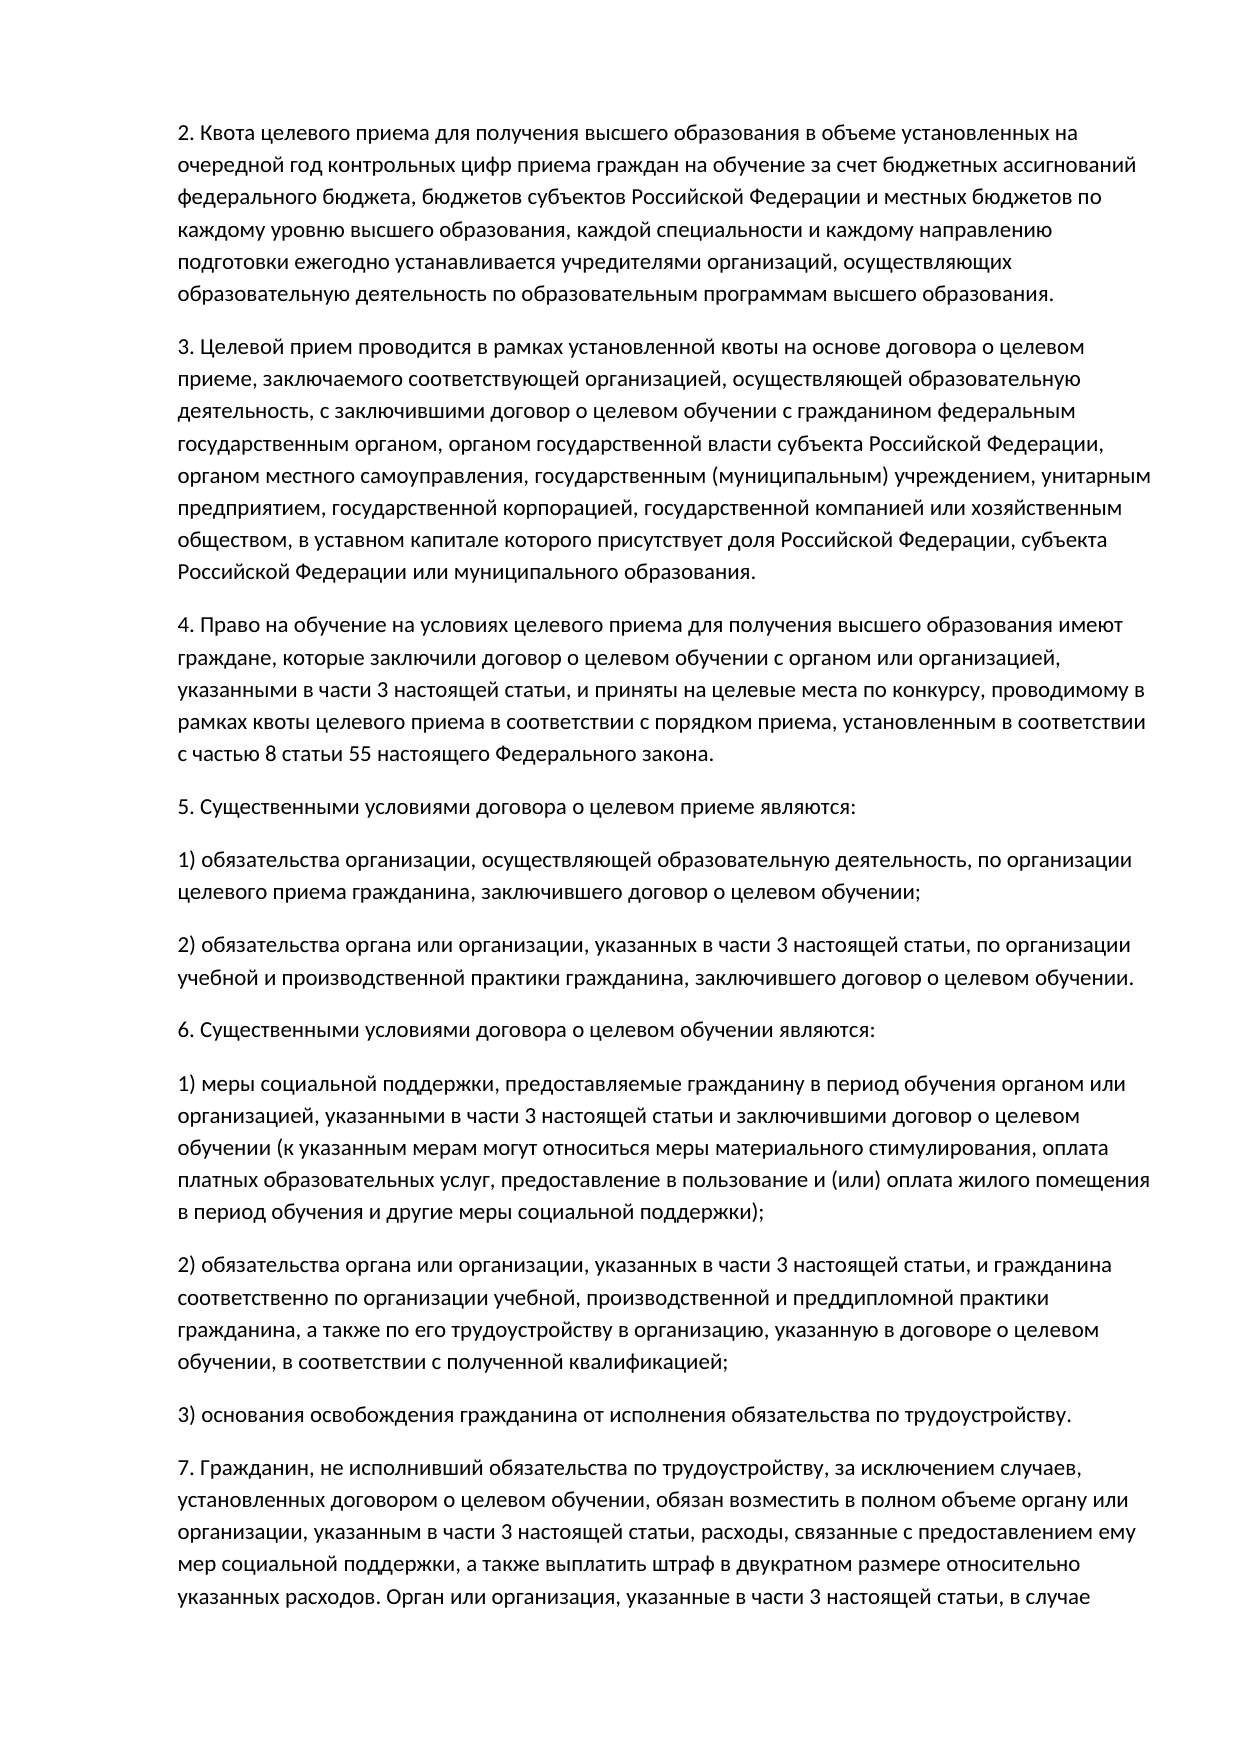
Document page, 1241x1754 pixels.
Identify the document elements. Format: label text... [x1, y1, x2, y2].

text 1) меры социальной поддержки, предоставляемые гражданину в период обучения органом или организацией, указанными в части 3 настоящей статьи и заключившими договор о целевом обучении (к указанным мерам могут относиться меры материального стимулирования, оплата платных образовательных услуг, предоставление в пользование и (или) оплата жилого помещения в период обучения и другие меры социальной поддержки); [177, 1069, 1152, 1225]
text 3) основания освобождения гражданина от исполнения обязательства по трудоустройству. [177, 1400, 1152, 1428]
text 2) обязательства органа или организации, указанных в части 3 настоящей статьи, по организации учебной и производственной практики гражданина, заключившего договор о целевом обучении. [177, 930, 1152, 991]
text 5. Существенными условиями договора о целевом приеме являются: [177, 792, 1152, 820]
text 4. Право на обучение на условиях целевого приема для получения высшего образования имеют граждане, которые заключили договор о целевом обучении с органом или организацией, указанными в части 3 настоящей статьи, и приняты на целевые места по конкурсу, проводимому в рамках квоты целевого приема в соответствии с порядком приема, установленным в соответствии с частью 8 статьи 55 настоящего Федерального закона. [177, 610, 1152, 767]
text 2. Квота целевого приема для получения высшего образования в объеме установленных на очередной год контрольных цифр приема граждан на обучение за счет бюджетных ассигнований федерального бюджета, бюджетов субъектов Российской Федерации и местных бюджетов по каждому уровню высшего образования, каждой специальности и каждому направлению подготовки ежегодно устанавливается учредителями организаций, осуществляющих образовательную деятельность по образовательным программам высшего образования. [177, 118, 1152, 307]
text 1) обязательства организации, осуществляющей образовательную деятельность, по организации целевого приема гражданина, заключившего договор о целевом обучении; [177, 845, 1152, 905]
text 2) обязательства органа или организации, указанных в части 3 настоящей статьи, и гражданина соответственно по организации учебной, производственной и преддипломной практики гражданина, а также по его трудоустройству в организацию, указанную в договоре о целевом обучении, в соответствии с полученной квалификацией; [177, 1250, 1152, 1375]
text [177, 1453, 1152, 1610]
text 3. Целевой прием проводится в рамках установленной квоты на основе договора о целевом приеме, заключаемого соответствующей организацией, осуществляющей образовательную деятельность, с заключившими договор о целевом обучении с гражданином федеральным государственным органом, органом государственной власти субъекта Российской Федерации, органом местного самоуправления, государственным (муниципальным) учреждением, унитарным предприятием, государственной корпорацией, государственной компанией или хозяйственным обществом, в уставном капитале которого присутствует доля Российской Федерации, субъекта Российской Федерации или муниципального образования. [177, 332, 1152, 585]
text 6. Существенными условиями договора о целевом обучении являются: [177, 1016, 1152, 1044]
